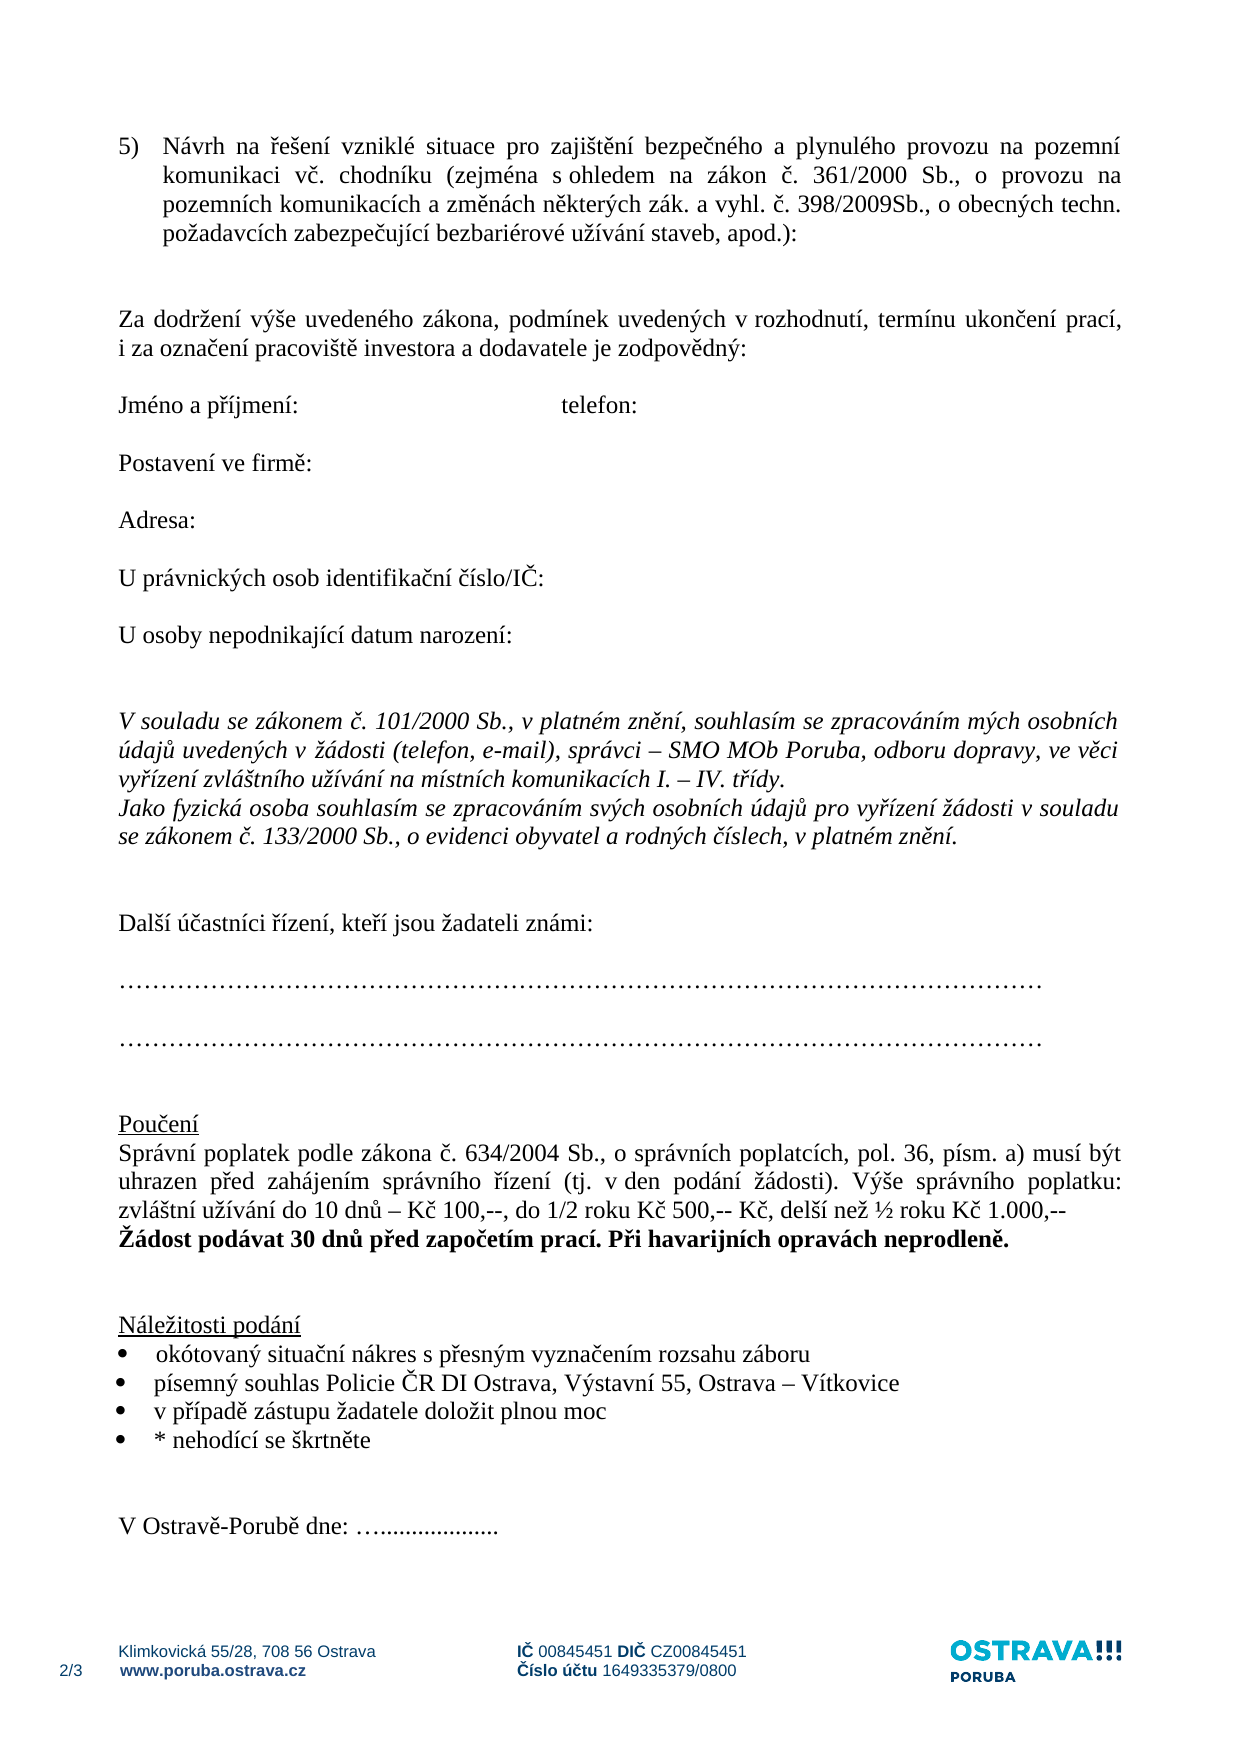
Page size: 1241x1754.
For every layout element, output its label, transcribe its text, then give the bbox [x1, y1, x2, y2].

picture [950, 1640, 1122, 1682]
text U osoby nepodnikající datum narození: [118, 620, 1122, 649]
text Náležitosti podání [118, 1310, 1122, 1339]
list * nehodící se škrtněte [116, 1425, 1122, 1454]
text ………………………………………………………………………………………………… [118, 965, 1122, 994]
text U právnických osob identifikační číslo/IČ: [118, 563, 1122, 591]
text Za dodržení výše uvedeného zákona, podmínek uvedených v rozhodnutí, termínu ukončení prací, i za označení pracoviště investora a dodavatele je zodpovědný: [118, 304, 1122, 361]
text Správní poplatek podle zákona č. 634/2004 Sb., o správních poplatcích, pol. 36, písm. a) musí být uhrazen před zahájením správního řízení (tj. v den podání žádosti). Výše správního poplatku: zvláštní užívání do 10 dnů – Kč 100,--, do 1/2 roku Kč 500,-- Kč, delší než ½ roku Kč 1.000,-- [118, 1138, 1122, 1224]
text Poučení [118, 1109, 1122, 1138]
text V Ostravě-Porubě dne: …................... [118, 1511, 1122, 1540]
list v případě zástupu žadatele doložit plnou moc [116, 1396, 1122, 1425]
list okótovaný situační nákres s přesným vyznačením rozsahu záboru [118, 1339, 1122, 1368]
text Adresa: [118, 505, 1122, 534]
text Další účastníci řízení, kteří jsou žadateli známi: [118, 908, 1122, 936]
list Návrh na řešení vzniklé situace pro zajištění bezpečného a plynulého provozu na pozemní komunikaci vč. chodníku (zejména s ohledem na zákon č. 361/2000 Sb., o provozu na pozemních komunikacích a změnách některých zák. a vyhl. č. 398/2009Sb., o obecných techn. požadavcích zabezpečující bezbariérové užívání staveb, apod.): [118, 131, 1122, 246]
list písemný souhlas Policie ČR DI Ostrava, Výstavní 55, Ostrava – Vítkovice [116, 1368, 1122, 1396]
text Postavení ve firmě: [118, 448, 1122, 476]
text ………………………………………………………………………………………………… [118, 1023, 1122, 1051]
text Jako fyzická osoba souhlasím se zpracováním svých osobních údajů pro vyřízení žádosti v souladu se zákonem č. 133/2000 Sb., o evidenci obyvatel a rodných číslech, v platném znění. [118, 793, 1122, 850]
text V souladu se zákonem č. 101/2000 Sb., v platném znění, souhlasím se zpracováním mých osobních údajů uvedených v žádosti (telefon, e-mail), správci – SMO MOb Poruba, odboru dopravy, ve věci vyřízení zvláštního užívání na místních komunikacích I. – IV. třídy. [118, 706, 1122, 793]
text Jméno a příjmení: telefon: [118, 390, 1122, 419]
text Žádost podávat 30 dnů před započetím prací. Při havarijních opravách neprodleně. [118, 1224, 1122, 1253]
